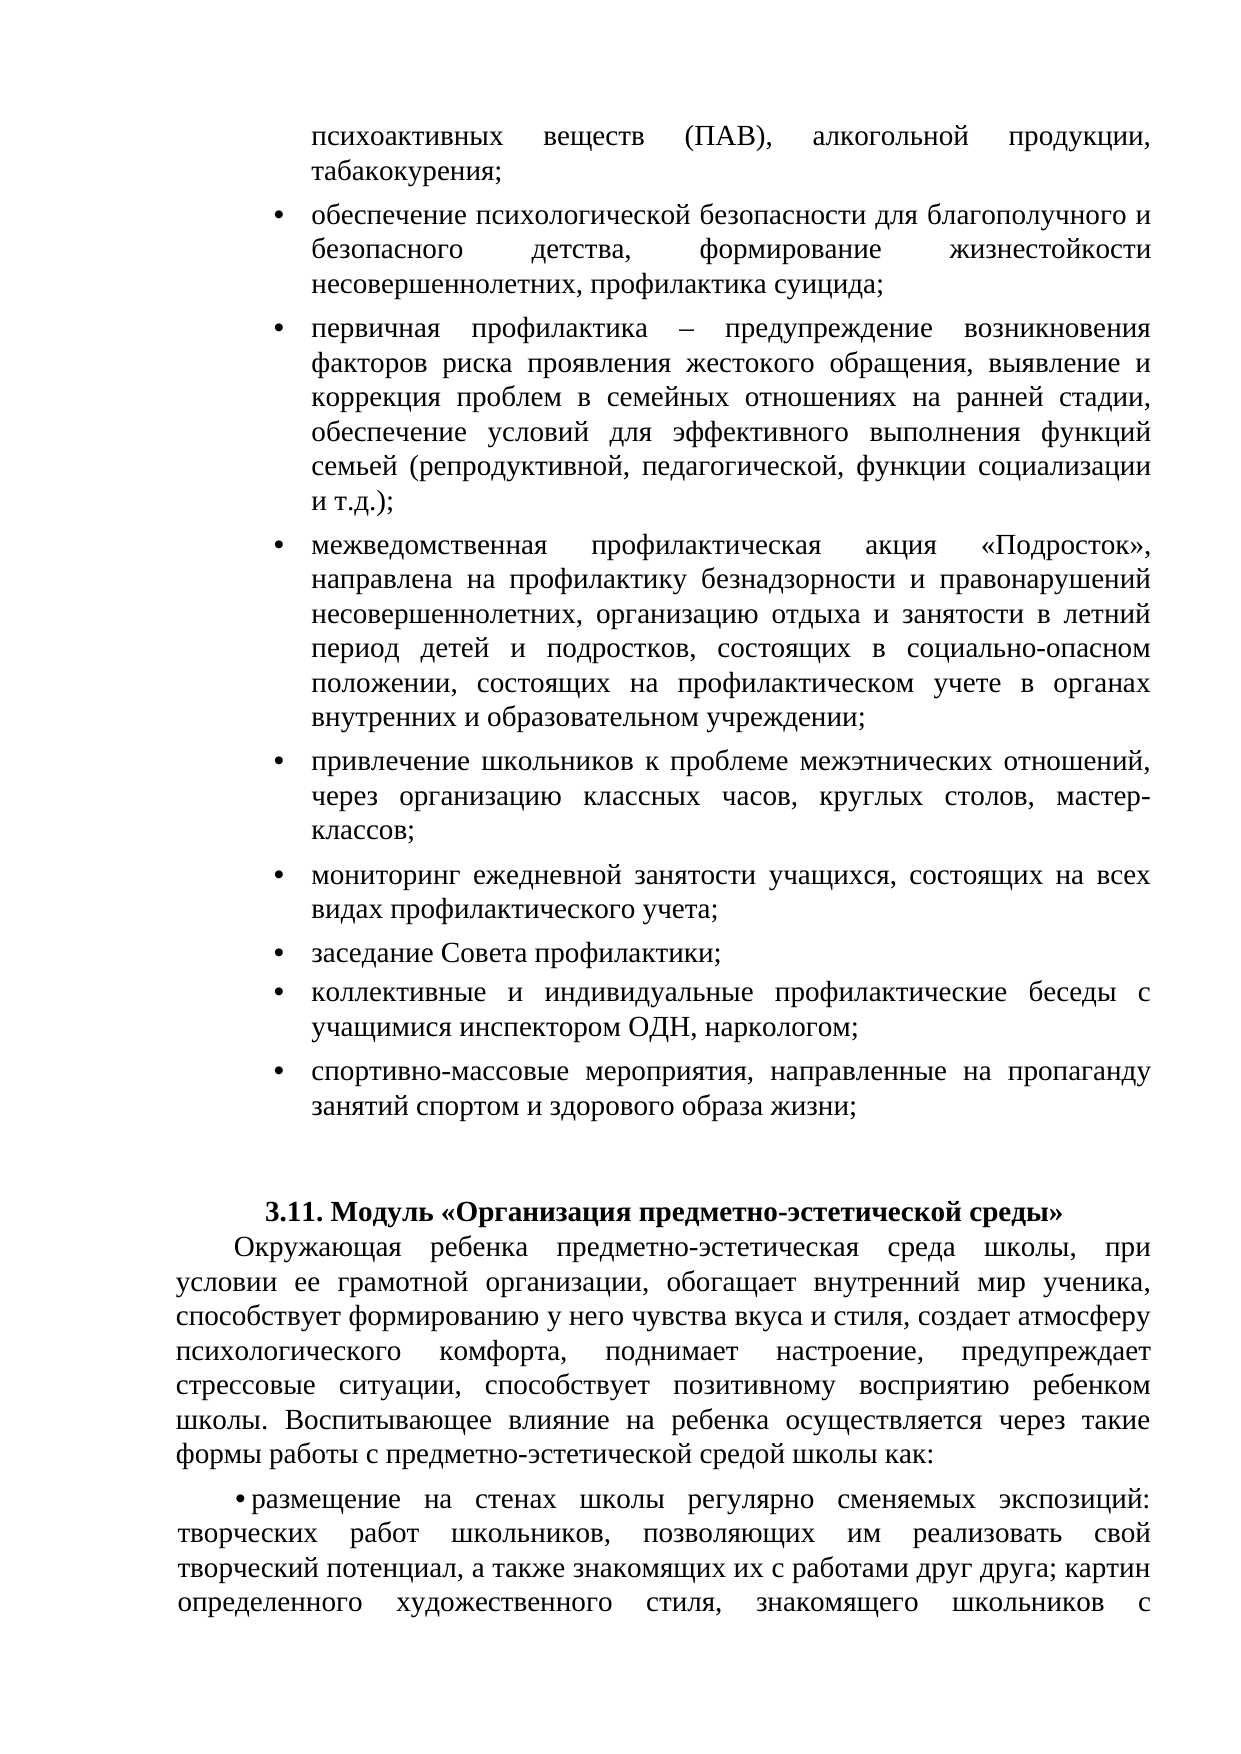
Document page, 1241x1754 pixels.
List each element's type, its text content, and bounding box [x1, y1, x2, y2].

list мониторинг ежедневной занятости учащихся, состоящих на всех видах профилактического учета; [274, 857, 1152, 925]
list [274, 118, 1152, 186]
list обеспечение психологической безопасности для благополучного и безопасного детства, формирование жизнестойкости несовершеннолетних, профилактика суицида; [274, 197, 1152, 299]
list заседание Совета профилактики; [274, 935, 1152, 969]
list привлечение школьников к проблеме межэтнических отношений, через организацию классных часов, круглых столов, мастер-классов; [274, 743, 1152, 846]
list межведомственная профилактическая акция «Подросток», направлена на профилактику безнадзорности и правонарушений несовершеннолетних, организацию отдыха и занятости в летний период детей и подростков, состоящих в социально-опасном положении, состоящих на профилактическом учете в органах внутренних и образовательном учреждении; [274, 527, 1152, 733]
list первичная профилактика – предупреждение возникновения факторов риска проявления жестокого обращения, выявление и коррекция проблем в семейных отношениях на ранней стадии, обеспечение условий для эффективного выполнения функций семьей (репродуктивной, педагогической, функции социализации и т.д.); [274, 310, 1152, 516]
list коллективные и индивидуальные профилактические беседы с учащимися инспектором ОДН, наркологом; [274, 974, 1152, 1043]
text Окружающая ребенка предметно-эстетическая среда школы, при условии ее грамотной организации, обогащает внутренний мир ученика, способствует формированию у него чувства вкуса и стиля, создает атмосферу психологического комфорта, поднимает настроение, предупреждает стрессовые ситуации, способствует позитивному восприятию ребенком школы. Воспитывающее влияние на ребенка осуществляется через такие формы работы с предметно-эстетической средой школы как: [176, 1229, 1152, 1470]
subtitle 3.11. Модуль «Организация предметно-эстетической среды» [177, 1194, 1151, 1227]
list спортивно-массовые мероприятия, направленные на пропаганду занятий спортом и здорового образа жизни; [274, 1053, 1152, 1121]
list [177, 1481, 1152, 1618]
